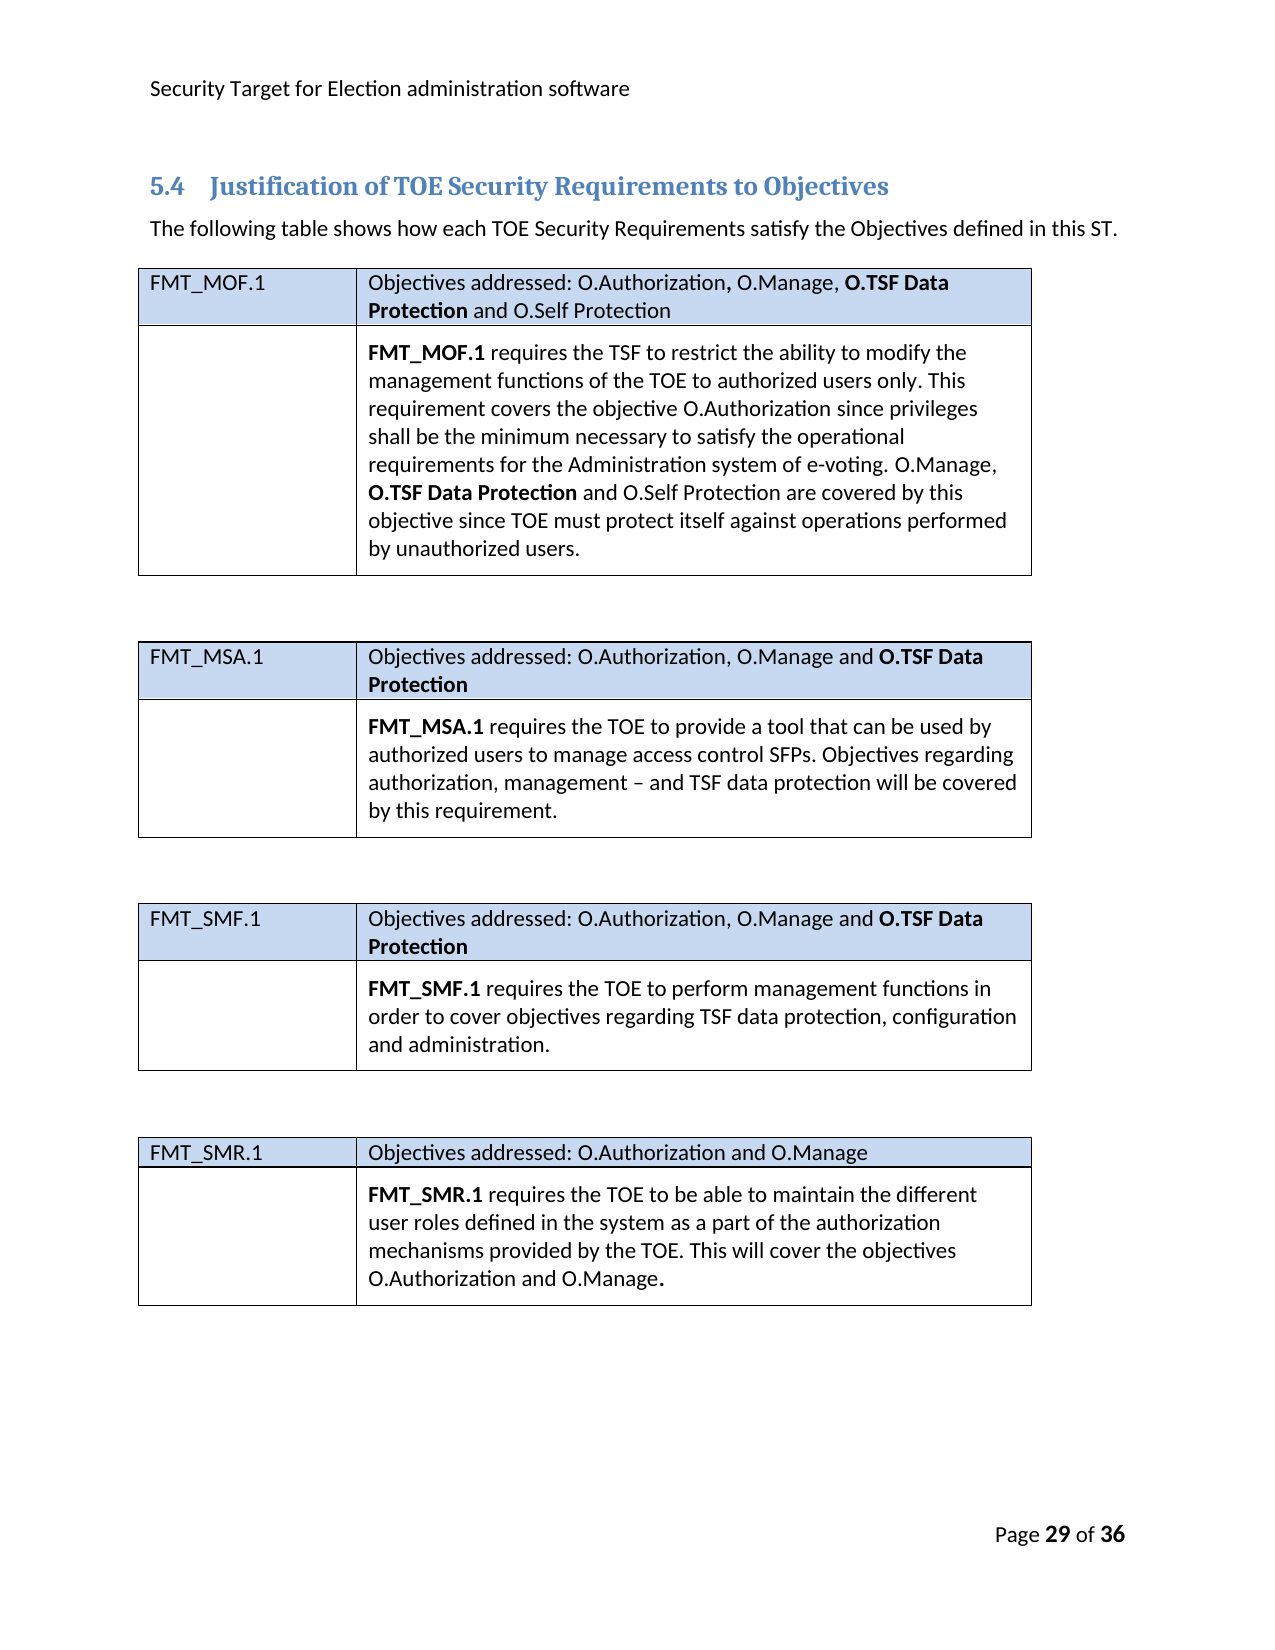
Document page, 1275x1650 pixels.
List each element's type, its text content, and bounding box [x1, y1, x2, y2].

table_cell [139, 700, 356, 837]
text The following table shows how each TOE Security Requirements satisfy the Objectives defined in this ST. [150, 214, 1125, 242]
table_header FMT_SMF.1 [139, 904, 356, 960]
table_header FMT_SMR.1 [139, 1138, 356, 1166]
table_cell [139, 961, 356, 1070]
table_header FMT_MOF.1 [139, 269, 356, 324]
table_cell [139, 1168, 356, 1304]
table_cell [139, 326, 356, 575]
table_header Objectives addressed: O.Authorization and O.Manage [357, 1138, 1031, 1166]
table_header FMT_MSA.1 [139, 643, 356, 698]
subtitle Justification of TOE Security Requirements to Objectives [150, 171, 1125, 202]
